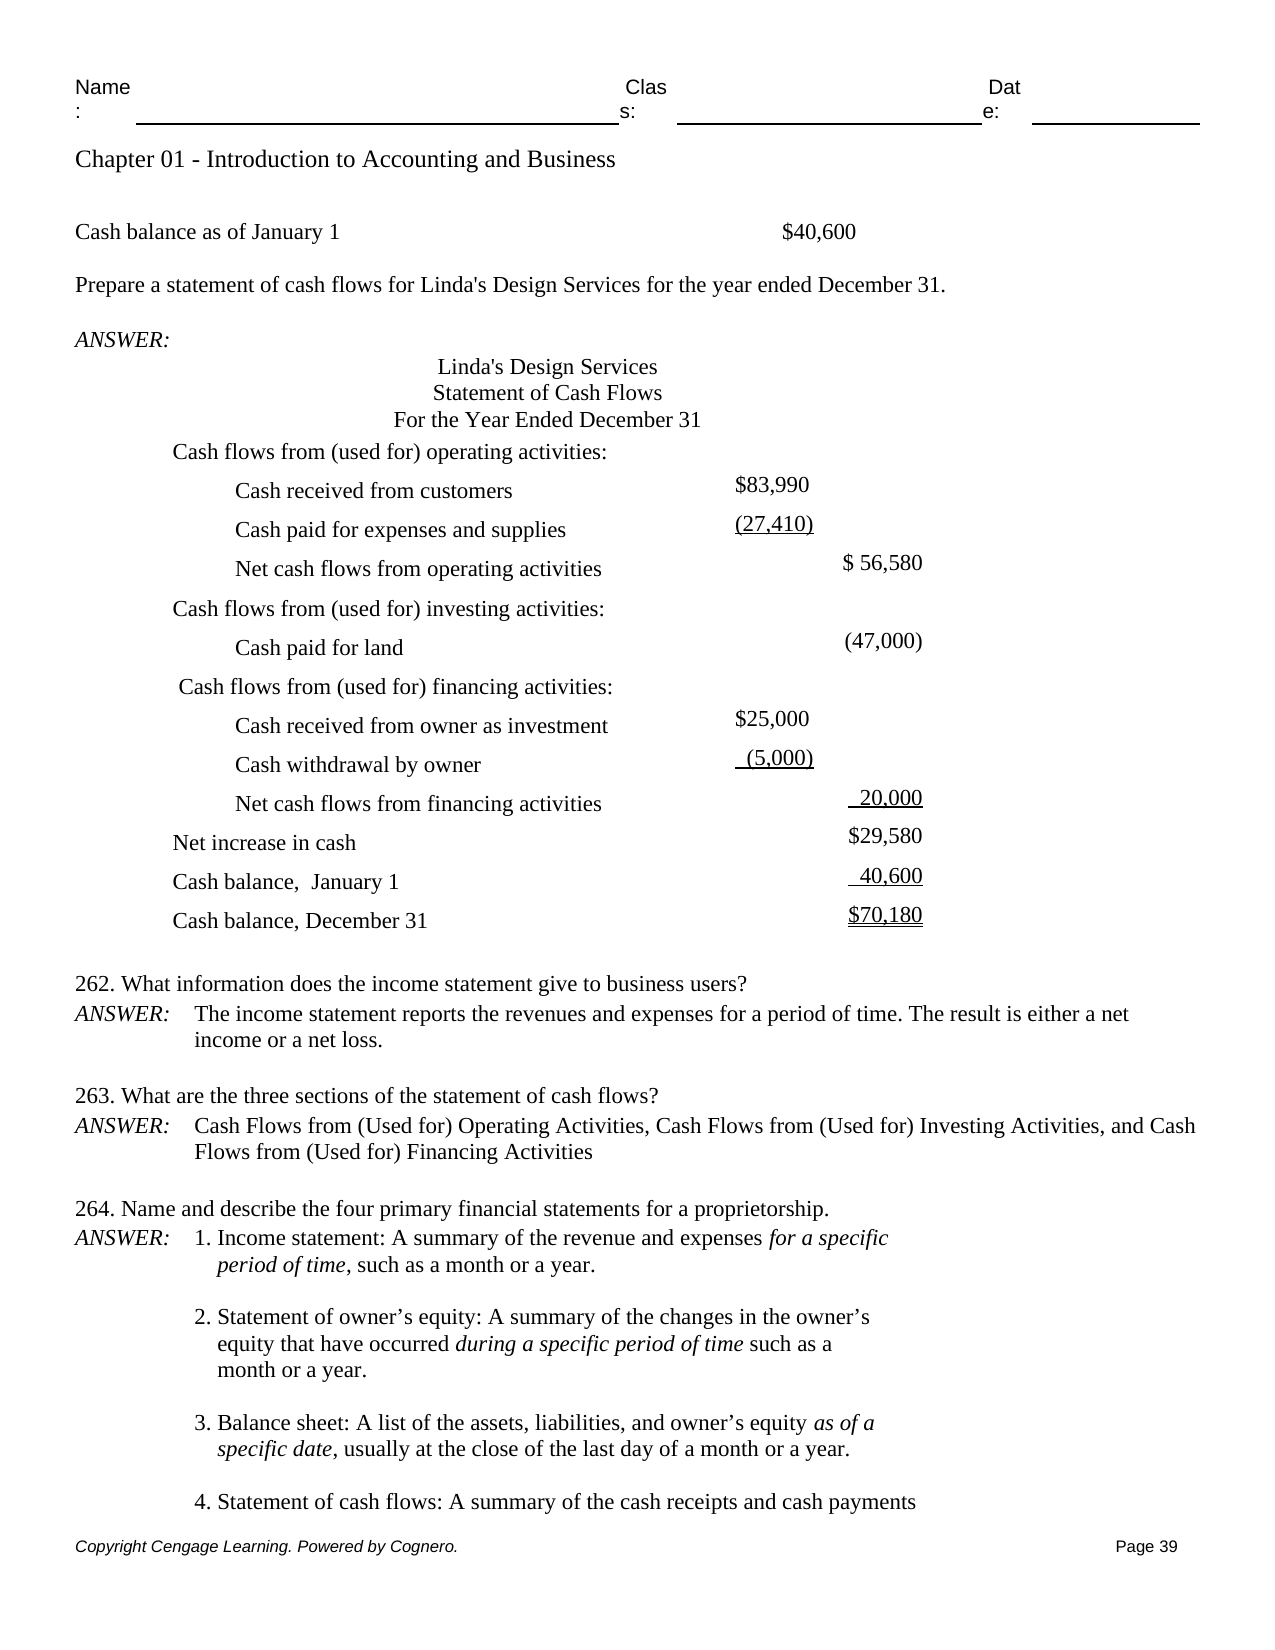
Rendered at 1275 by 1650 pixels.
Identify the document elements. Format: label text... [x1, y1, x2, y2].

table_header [75, 192, 1200, 943]
table_header 262. What information does the income statement give to business users? [75, 970, 1200, 1056]
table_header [75, 1195, 1200, 1517]
table_header 263. What are the three sections of the statement of cash flows? [75, 1083, 1200, 1168]
